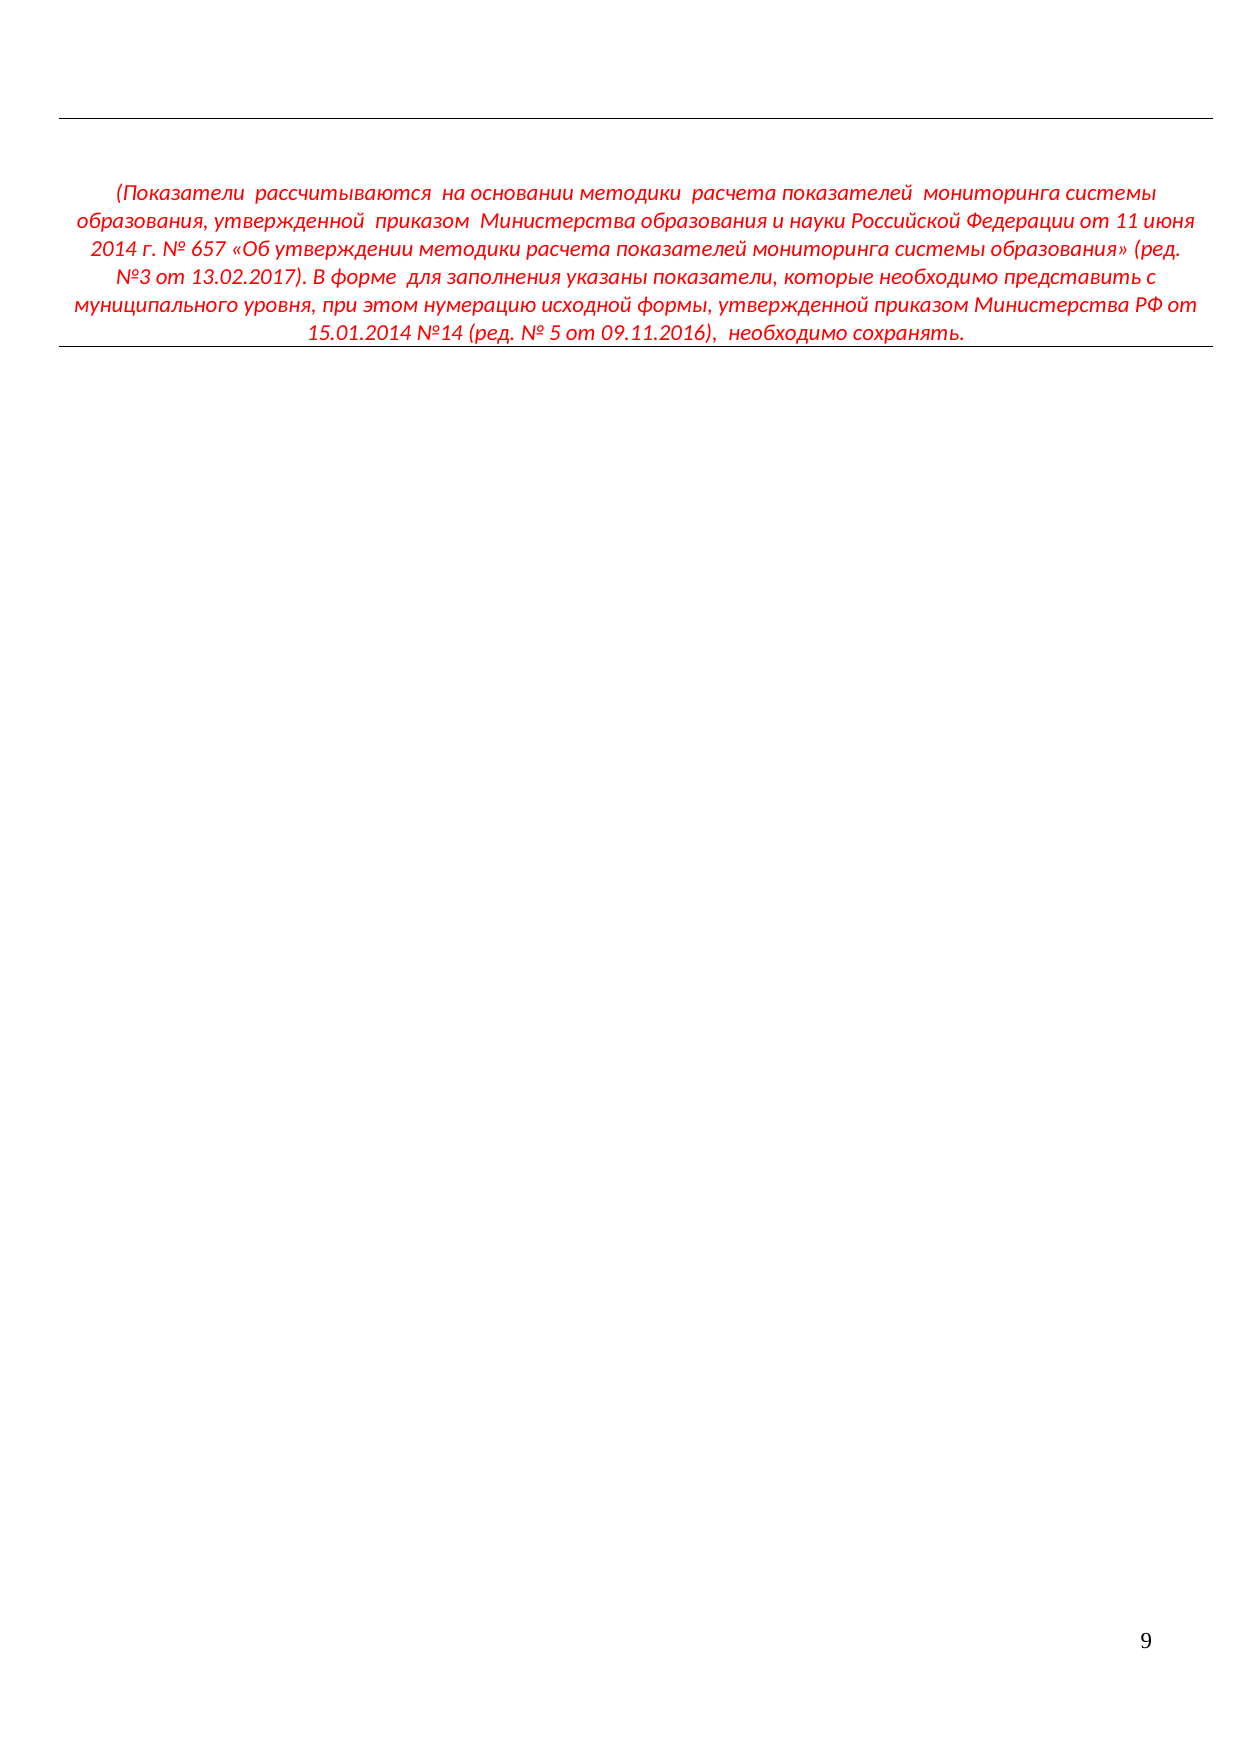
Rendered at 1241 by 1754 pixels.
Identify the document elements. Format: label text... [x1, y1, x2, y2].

table_header (Показатели рассчитываются на основании методики расчета показателей мониторинга системы образования, утвержденной приказом Министерства образования и науки Российской Федерации от 11 июня 2014 г. № 657 «Об утверждении методики расчета показателей мониторинга системы образования» (ред. №3 от 13.02.2017). В форме для заполнения указаны показатели, которые необходимо представить с муниципального уровня, при этом нумерацию исходной формы, утвержденной приказом Министерства РФ от 15.01.2014 №14 (ред. № 5 от 09.11.2016), необходимо сохранять. [59, 119, 1213, 346]
